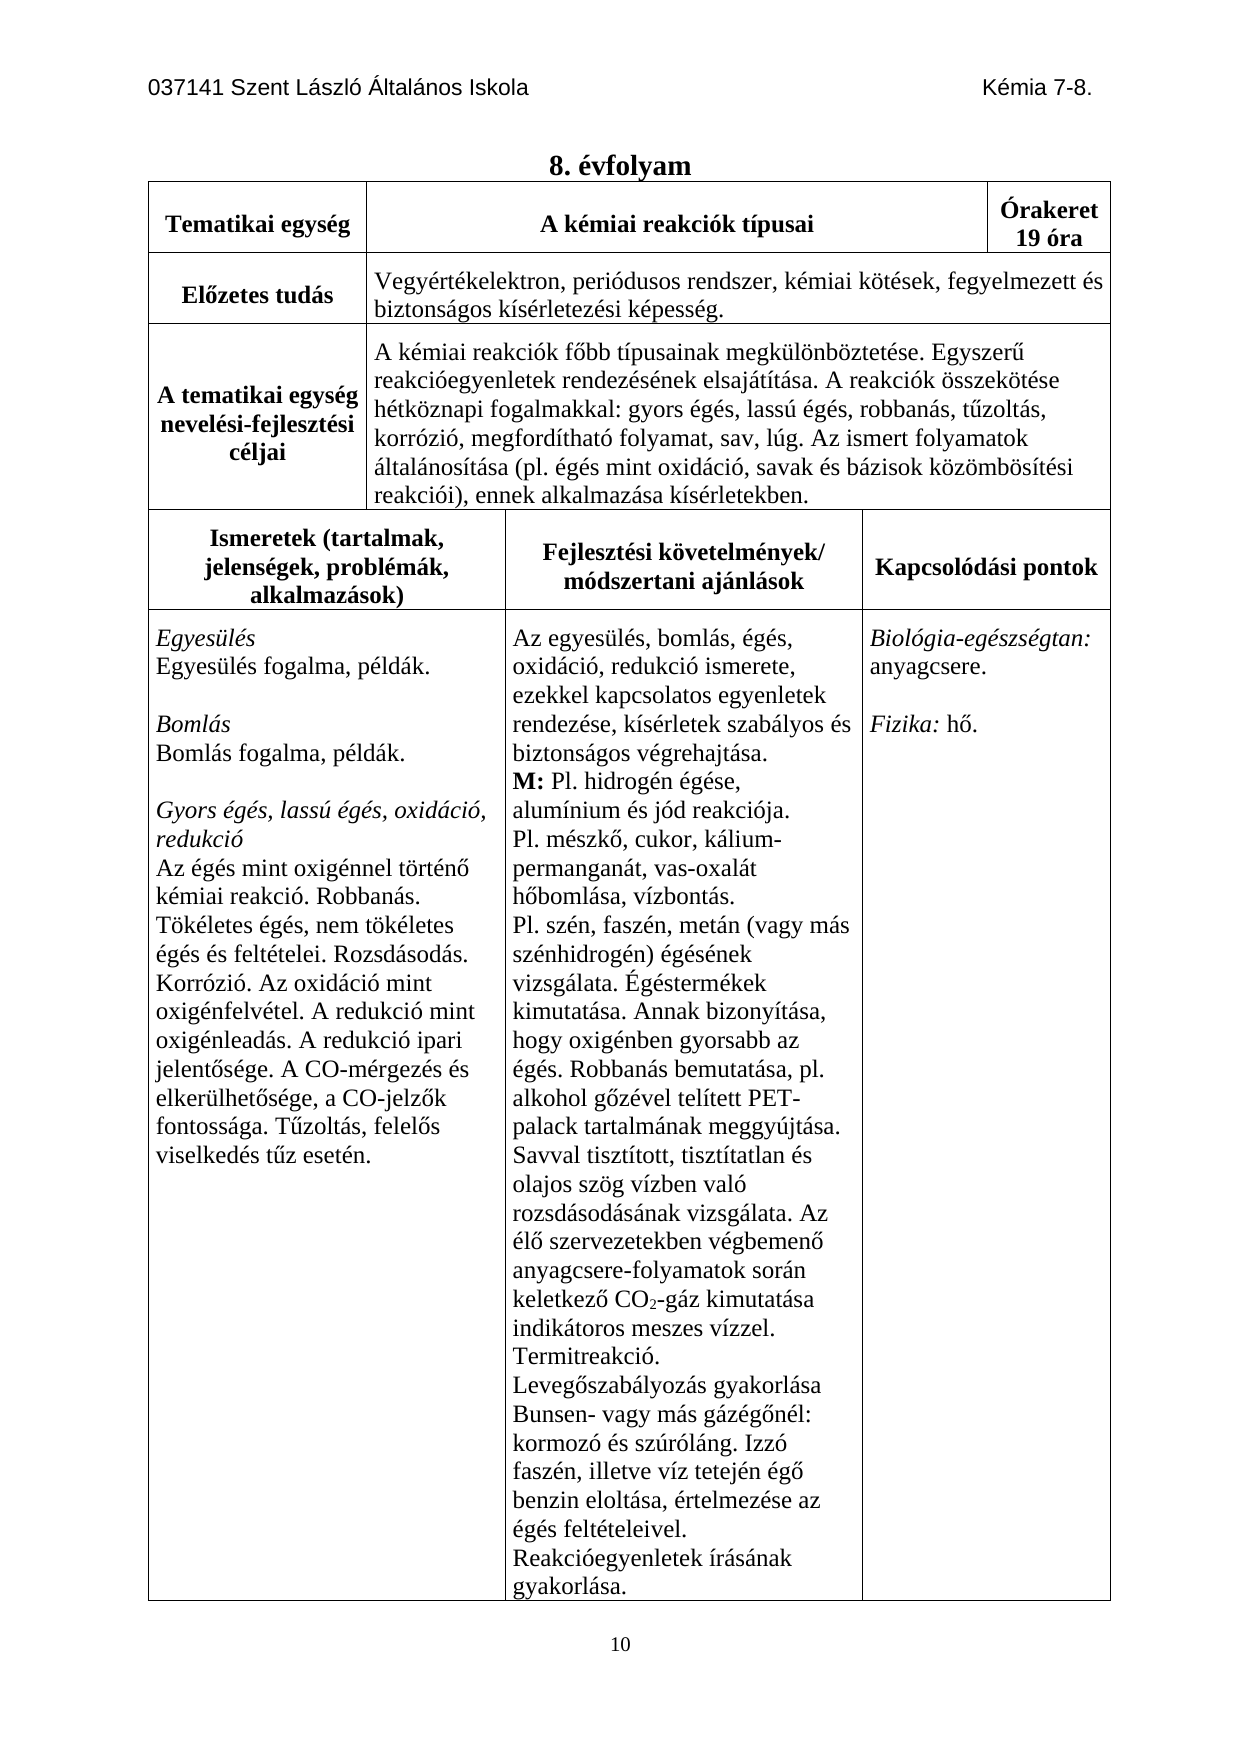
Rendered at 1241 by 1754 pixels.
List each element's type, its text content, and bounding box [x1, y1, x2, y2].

table_cell A tematikai egység nevelési-fejlesztési céljai [149, 324, 366, 509]
table_cell Egyesülés Egyesülés fogalma, példák. Bomlás Bomlás fogalma, példák. Gyors égés, lassú égés, oxidáció, redukció Az égés mint oxigénnel történő kémiai reakció. Robbanás. Tökéletes égés, nem tökéletes égés és feltételei. Rozsdásodás. Korrózió. Az oxidáció mint oxigénfelvétel. A redukció mint oxigénleadás. A redukció ipari jelentősége. A CO-mérgezés és elkerülhetősége, a CO-jelzők fontossága. Tűzoltás, felelős viselkedés tűz esetén. [149, 610, 505, 1600]
table_cell Ismeretek (tartalmak, jelenségek, problémák, alkalmazások) [149, 510, 505, 609]
table_cell A kémiai reakciók főbb típusainak megkülönböztetése. Egyszerű reakcióegyenletek rendezésének elsajátítása. A reakciók összekötése hétköznapi fogalmakkal: gyors égés, lassú égés, robbanás, tűzoltás, korrózió, megfordítható folyamat, sav, lúg. Az ismert folyamatok általánosítása (pl. égés mint oxidáció, savak és bázisok közömbösítési reakciói), ennek alkalmazása kísérletekben. [367, 324, 1110, 509]
table_cell Vegyértékelektron, periódusos rendszer, kémiai kötések, fegyelmezett és biztonságos kísérletezési képesség. [367, 253, 1110, 323]
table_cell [863, 610, 1110, 1600]
text 8. évfolyam [148, 148, 1092, 181]
table_cell Előzetes tudás [149, 253, 366, 323]
table_cell Fejlesztési követelmények/ módszertani ajánlások [506, 510, 862, 609]
table_cell Kapcsolódási pontok [863, 510, 1110, 609]
table_header Órakeret 19 óra [988, 182, 1110, 252]
table_header Tematikai egység [149, 182, 366, 252]
table_cell Az egyesülés, bomlás, égés, oxidáció, redukció ismerete, ezekkel kapcsolatos egyenletek rendezése, kísérletek szabályos és biztonságos végrehajtása. M: Pl. hidrogén égése, alumínium és jód reakciója. Pl. mészkő, cukor, kálium-permanganát, vas-oxalát hőbomlása, vízbontás. Pl. szén, faszén, metán (vagy más szénhidrogén) égésének vizsgálata. Égéstermékek kimutatása. Annak bizonyítása, hogy oxigénben gyorsabb az égés. Robbanás bemutatása, pl. alkohol gőzével telített PET-palack tartalmának meggyújtása. Savval tisztított, tisztítatlan és olajos szög vízben való rozsdásodásának vizsgálata. Az élő szervezetekben végbemenő anyagcsere-folyamatok során keletkező CO2-gáz kimutatása indikátoros meszes vízzel. Termitreakció. Levegőszabályozás gyakorlása Bunsen- vagy más gázégőnél: kormozó és szúróláng. Izzó faszén, illetve víz tetején égő benzin eloltása, értelmezése az égés feltételeivel. Reakcióegyenletek írásának gyakorlása. [506, 610, 862, 1600]
table_header A kémiai reakciók típusai [367, 182, 987, 252]
